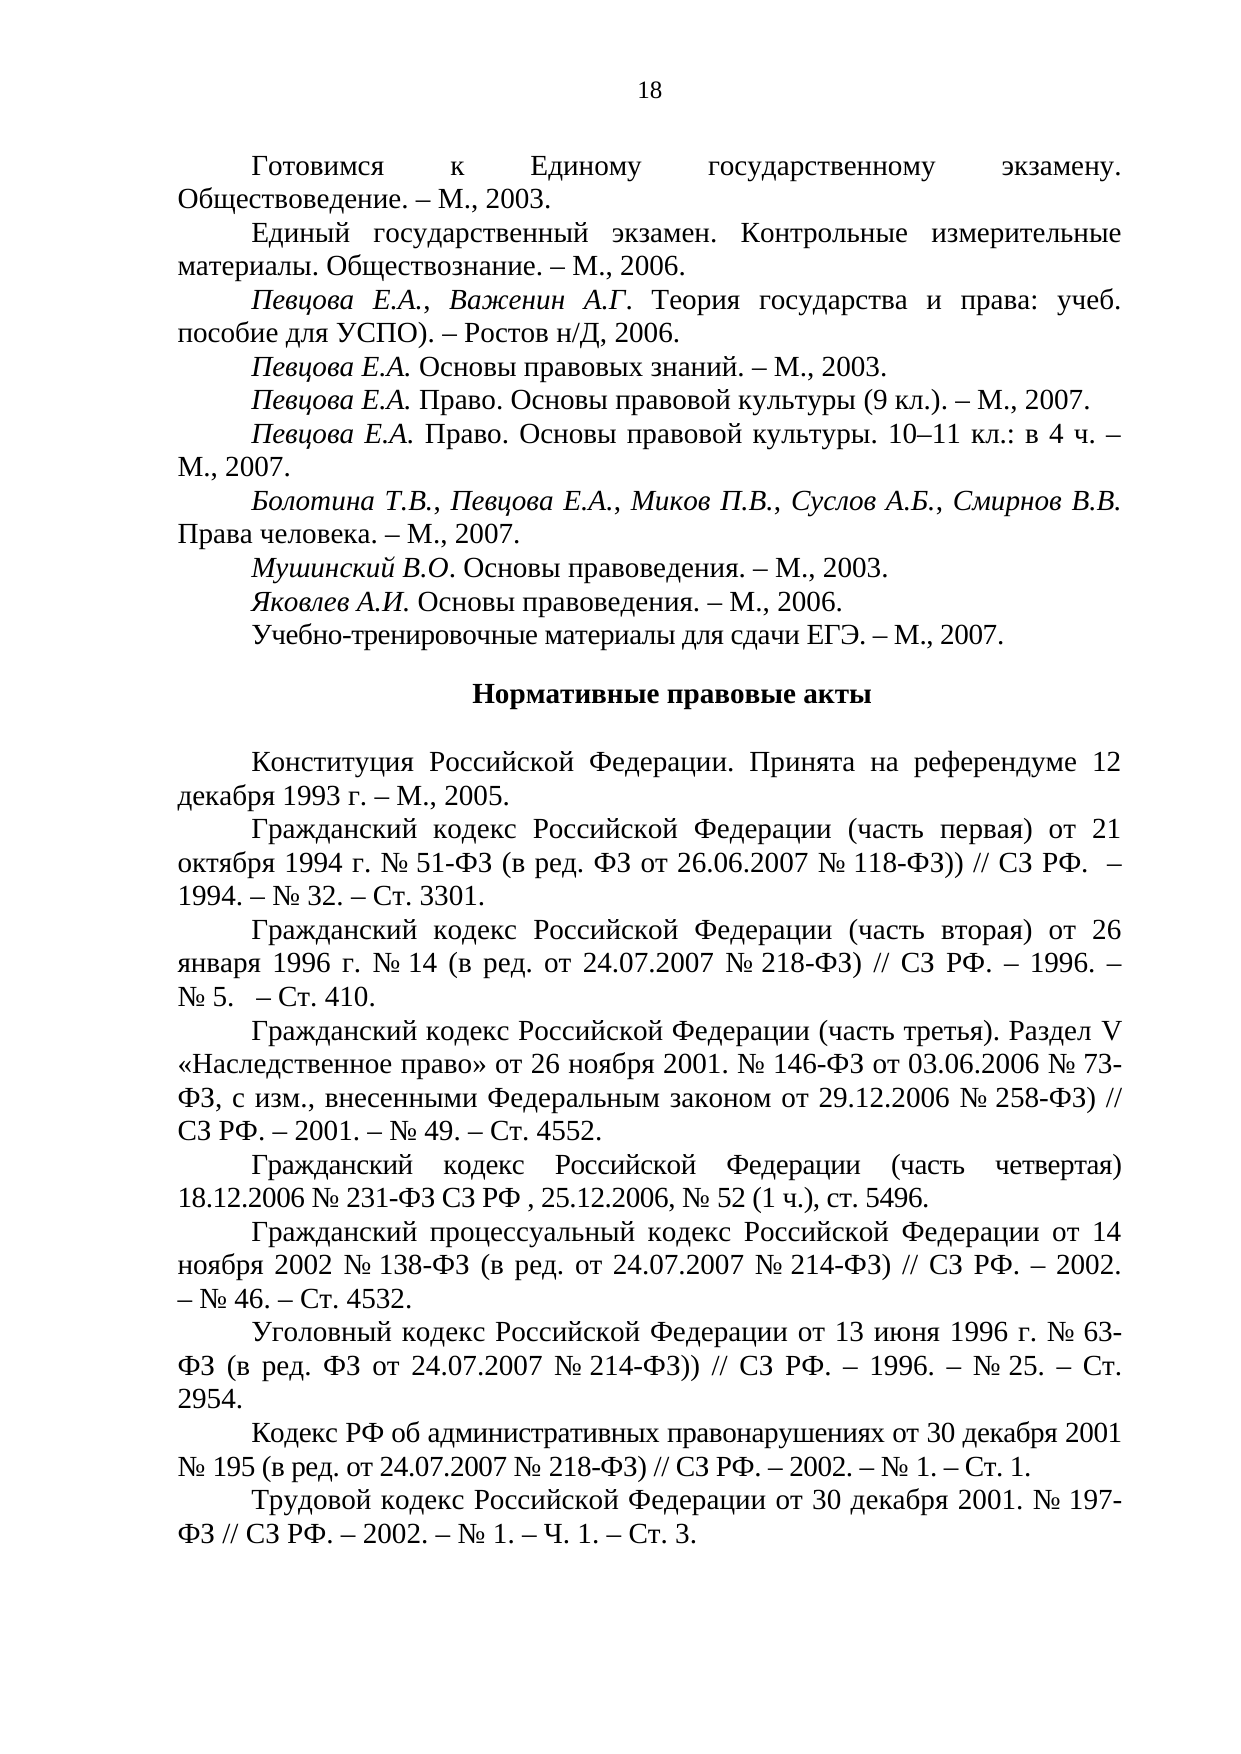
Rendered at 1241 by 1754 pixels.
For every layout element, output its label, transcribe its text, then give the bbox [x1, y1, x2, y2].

text Гражданский процессуальный кодекс Российской Федерации от 14 ноября 2002 № 138-ФЗ (в ред. от 24.07.2007 № 214-ФЗ) // СЗ РФ. – 2002. – № 46. – Ст. 4532. [177, 1214, 1122, 1314]
text Певцова Е.А. Право. Основы правовой культуры. 10–11 кл.: в 4 ч. – М., 2007. [177, 416, 1122, 483]
text Уголовный кодекс Российской Федерации от 13 июня 1996 г. № 63-ФЗ (в ред. ФЗ от 24.07.2007 № 214-ФЗ)) // СЗ РФ. – 1996. – № 25. – Ст. 2954. [177, 1314, 1122, 1415]
subtitle Нормативные правовые акты [222, 676, 1122, 709]
text Болотина Т.В., Певцова Е.А., Миков П.В., Суслов А.Б., Смирнов В.В. Права человека. – М., 2007. [177, 483, 1122, 550]
text Певцова Е.А. Основы правовых знаний. – М., 2003. [177, 349, 1122, 382]
text Трудовой кодекс Российской Федерации от 30 декабря 2001. № 197-ФЗ // СЗ РФ. – 2002. – № 1. – Ч. 1. – Ст. 3. [177, 1482, 1122, 1549]
text Мушинский В.О. Основы правоведения. – М., 2003. [177, 550, 1122, 584]
text Гражданский кодекс Российской Федерации (часть первая) от 21 октября . № 51-ФЗ (в ред. ФЗ от 26.06.2007 № 118-ФЗ)) // СЗ РФ. –1994. – № 32. – Ст. 3301. [177, 811, 1122, 912]
text Гражданский кодекс Российской Федерации (часть третья). Раздел V «Наследственное право» от 26 ноября 2001. № 146-ФЗ от 03.06.2006 № 73-ФЗ, с изм., внесенными Федеральным законом от 29.12.2006 № 258-ФЗ) // СЗ РФ. – 2001. – № 49. – Ст. 4552. [177, 1013, 1122, 1147]
text Учебно-тренировочные материалы для сдачи ЕГЭ. – М., 2007. [177, 617, 1122, 651]
text Гражданский кодекс Российской Федерации (часть вторая) от 26 января . № 14 (в ред. от 24.07.2007 № 218-ФЗ) // СЗ РФ. – 1996. – № 5. – Ст. 410. [177, 912, 1122, 1013]
text Певцова Е.А., Важенин А.Г. Теория государства и права: учеб. пособие для УСПО). – Ростов н/Д, 2006. [177, 282, 1122, 349]
text Певцова Е.А. Право. Основы правовой культуры (9 кл.). – М., 2007. [177, 382, 1122, 416]
text Гражданский кодекс Российской Федерации (часть четвертая) 18.12.2006 № 231-ФЗ СЗ РФ , 25.12.2006, № 52 (1 ч.), ст. 5496. [177, 1147, 1122, 1214]
text Единый государственный экзамен. Контрольные измерительные материалы. Обществознание. – М., 2006. [177, 215, 1122, 282]
text Яковлев А.И. Основы правоведения. – М., 2006. [177, 584, 1122, 617]
text Готовимся к Единому государственному экзамену. Обществоведение. – М., 2003. [177, 148, 1122, 215]
text Конституция Российской Федерации. Принята на референдуме 12 декабря . – М., 2005. [177, 744, 1122, 811]
text Кодекс РФ об административных правонарушениях от 30 декабря 2001 № 195 (в ред. от 24.07.2007 № 218-ФЗ) // СЗ РФ. – 2002. – № 1. – Ст. 1. [177, 1415, 1122, 1482]
